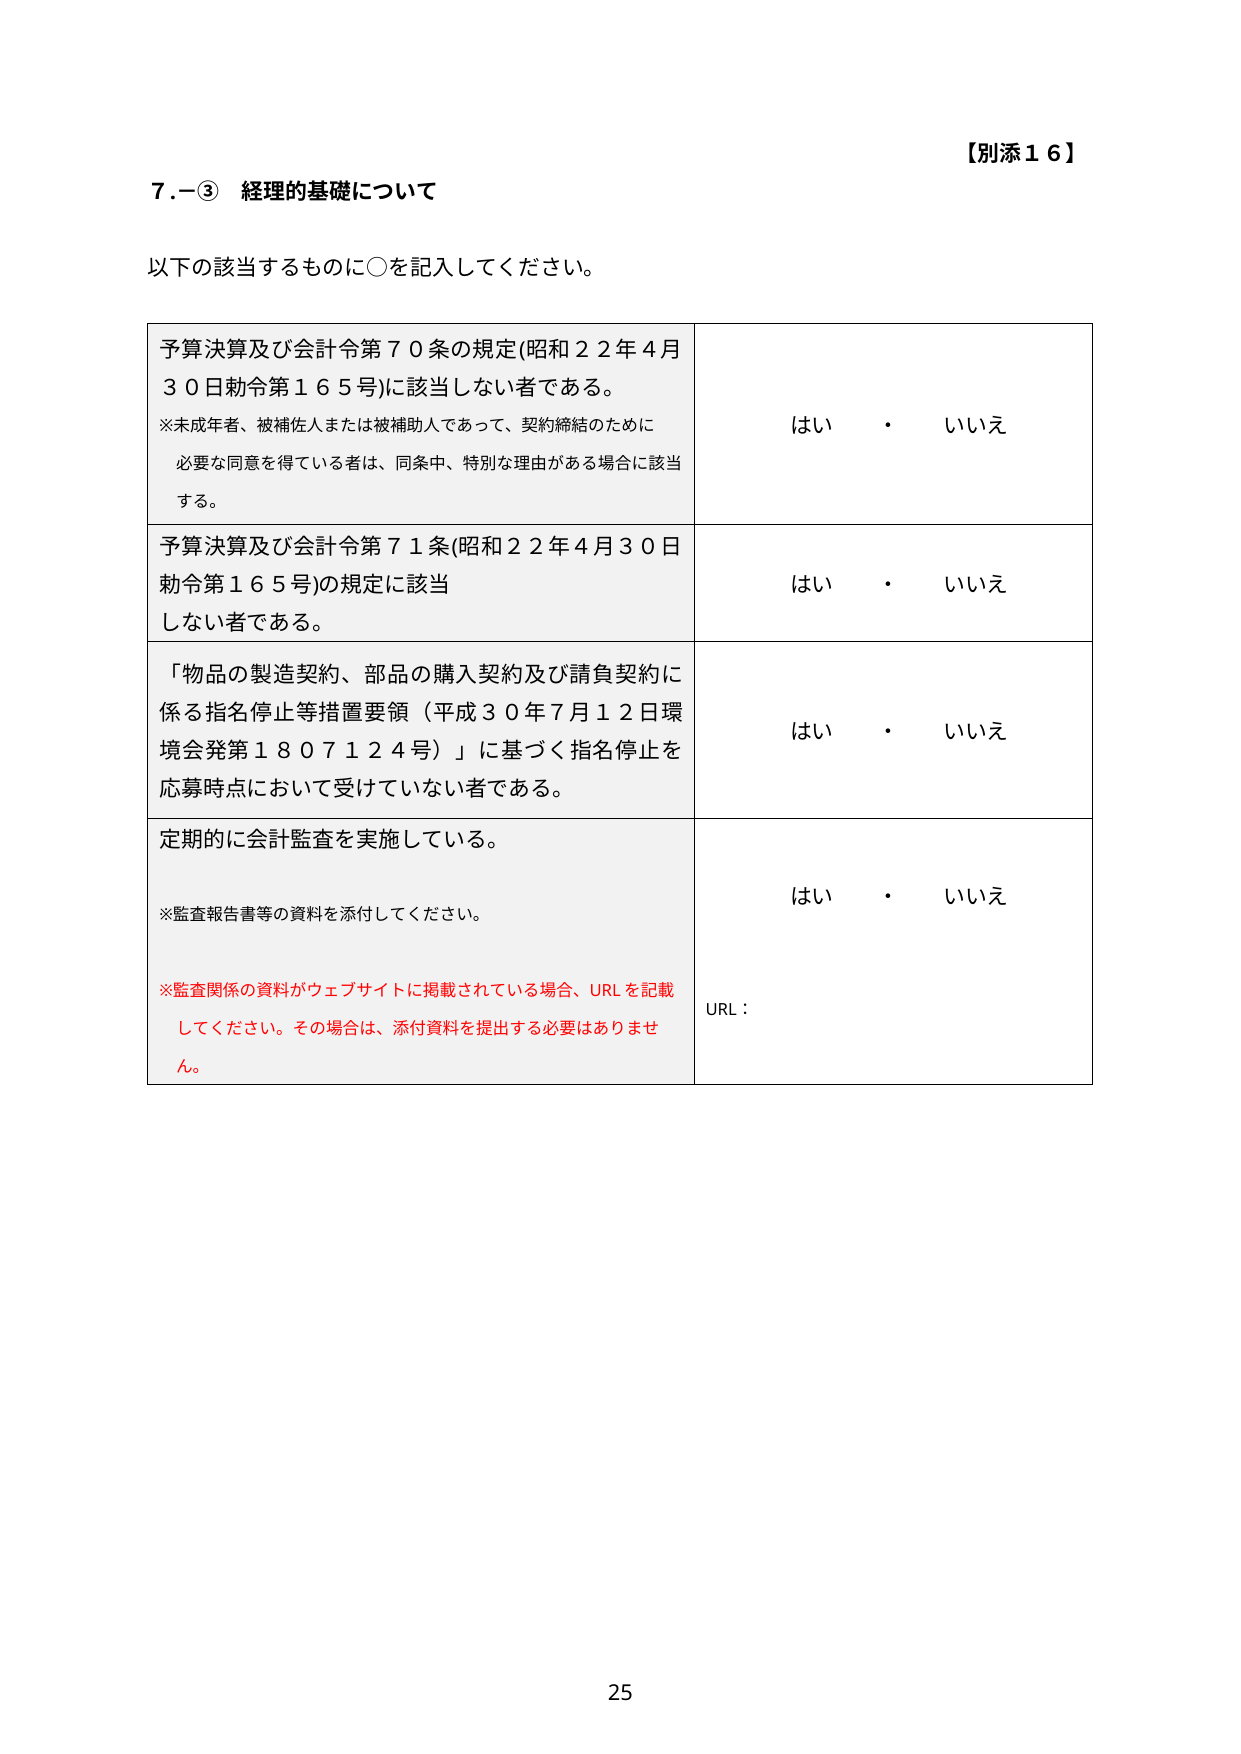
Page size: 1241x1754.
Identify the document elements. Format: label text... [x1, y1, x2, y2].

text 以下の該当するものに○を記入してください。 [148, 247, 999, 285]
table_header はい ・ いいえ [695, 324, 1092, 524]
text 【別添１６】 [148, 133, 1087, 171]
table_cell はい ・ いいえ [695, 642, 1092, 818]
table_cell はい ・ いいえ URL： [695, 819, 1092, 1084]
table_cell はい ・ いいえ [695, 525, 1092, 641]
text ７.－③ 経理的基礎について [148, 171, 1092, 209]
table_cell 定期的に会計監査を実施している。 ※監査報告書等の資料を添付してください。 ※監査関係の資料がウェブサイトに掲載されている場合、URLを記載してください。その場合は、添付資料を提出する必要はありません。 [148, 819, 694, 1084]
table_cell 「物品の製造契約、部品の購入契約及び請負契約に係る指名停止等措置要領（平成３０年７月１２日環境会発第１８０７１２４号）」に基づく指名停止を応募時点において受けていない者である。 [148, 642, 694, 818]
table_header 予算決算及び会計令第７０条の規定(昭和２２年４月３０日勅令第１６５号)に該当しない者である。 ※未成年者、被補佐人または被補助人であって、契約締結のために 必要な同意を得ている者は、同条中、特別な理由がある場合に該当する。 [148, 324, 694, 524]
table_cell 予算決算及び会計令第７１条(昭和２２年４月３０日勅令第１６５号)の規定に該当 しない者である。 [148, 525, 694, 641]
